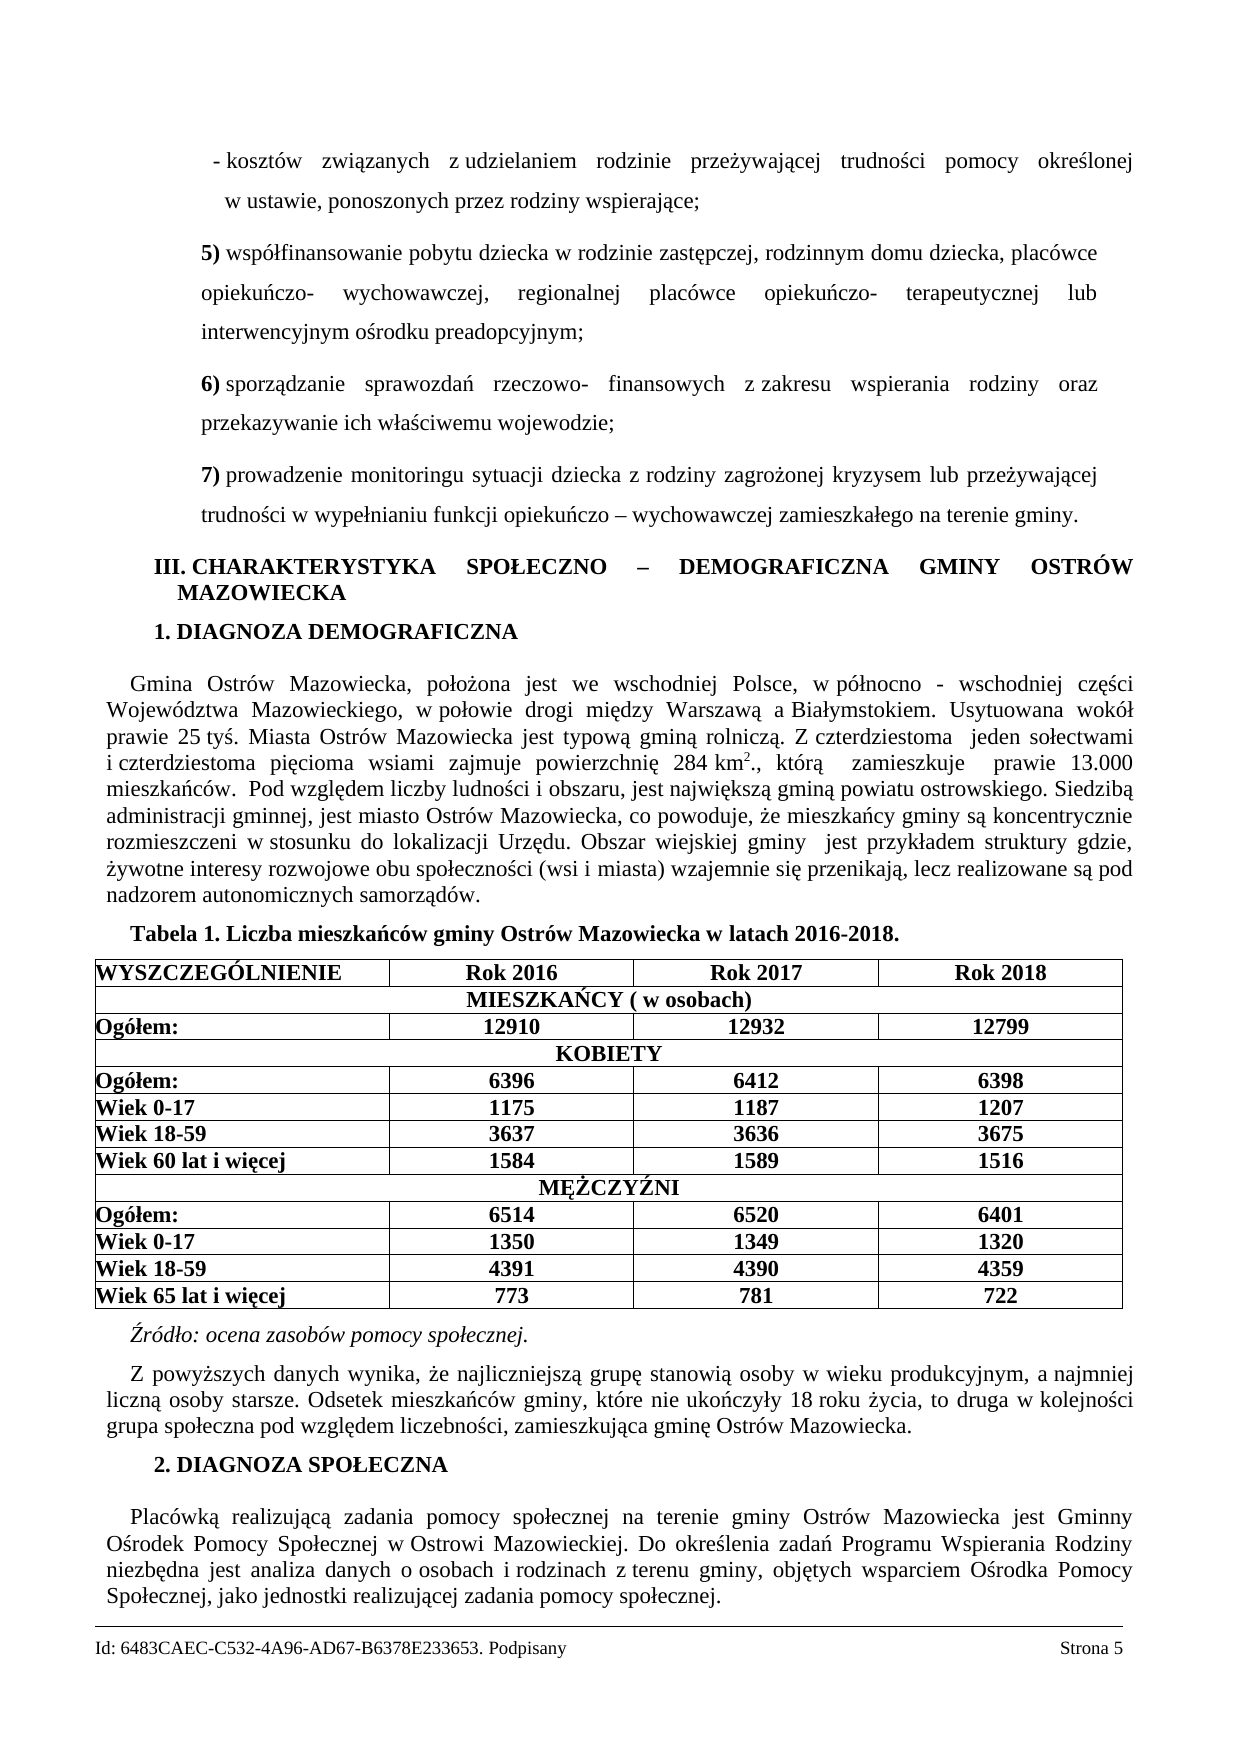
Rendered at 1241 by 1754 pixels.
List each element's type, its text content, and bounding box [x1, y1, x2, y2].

table_cell 1516 [879, 1148, 1122, 1174]
table_cell 6514 [390, 1202, 633, 1227]
table_cell 12910 [390, 1014, 633, 1039]
text 6) sporządzanie sprawozdań rzeczowo- finansowych z zakresu wspierania rodziny oraz przekazywanie ich właściwemu wojewodzie; [201, 370, 1098, 436]
table_cell 6520 [634, 1202, 878, 1227]
table_cell Wiek 18-59 [96, 1255, 389, 1281]
table_cell 1187 [634, 1094, 878, 1120]
table_cell Wiek 0-17 [96, 1229, 389, 1254]
table_cell MĘŻCZYŹNI [96, 1175, 1122, 1201]
table_cell 1175 [390, 1094, 633, 1120]
table_cell 1320 [879, 1229, 1122, 1254]
table_cell Ogółem: [96, 1067, 389, 1093]
table_cell Ogółem: [96, 1202, 389, 1227]
table_cell 722 [879, 1282, 1122, 1308]
table_cell 4390 [634, 1255, 878, 1281]
table_cell 1584 [390, 1148, 633, 1174]
table_header Rok 2018 [879, 960, 1122, 986]
text 2. DIAGNOZA SPOŁECZNA [153, 1451, 1134, 1478]
text 5) współfinansowanie pobytu dziecka w rodzinie zastępczej, rodzinnym domu dziecka, placówce opiekuńczo- wychowawczej, regionalnej placówce opiekuńczo- terapeutycznej lub interwencyjnym ośrodku preadopcyjnym; [201, 239, 1098, 344]
table_cell 6398 [879, 1067, 1122, 1093]
text Placówką realizującą zadania pomocy społecznej na terenie gminy Ostrów Mazowiecka jest Gminny Ośrodek Pomocy Społecznej w Ostrowi Mazowieckiej. Do określenia zadań Programu Wspierania Rodziny niezbędna jest analiza danych o osobach i rodzinach z terenu gminy, objętych wsparciem Ośrodka Pomocy Społecznej, jako jednostki realizującej zadania pomocy społecznej. [106, 1503, 1134, 1609]
text III. CHARAKTERYSTYKA SPOŁECZNO – DEMOGRAFICZNA GMINY OSTRÓW MAZOWIECKA [153, 553, 1134, 606]
table_cell 781 [634, 1282, 878, 1308]
text 1. DIAGNOZA DEMOGRAFICZNA [153, 618, 1134, 644]
table_cell 3636 [634, 1121, 878, 1147]
table_header Rok 2016 [390, 960, 633, 986]
table_cell 6412 [634, 1067, 878, 1093]
table_cell 773 [390, 1282, 633, 1308]
table_cell 1589 [634, 1148, 878, 1174]
table_cell Wiek 18-59 [96, 1121, 389, 1147]
table_cell 3637 [390, 1121, 633, 1147]
text Gmina Ostrów Mazowiecka, położona jest we wschodniej Polsce, w północno - wschodniej części Województwa Mazowieckiego, w połowie drogi między Warszawą a Białymstokiem. Usytuowana wokół prawie 25 tyś. Miasta Ostrów Mazowiecka jest typową gminą rolniczą. Z czterdziestoma jeden sołectwami i czterdziestoma pięcioma wsiami zajmuje powierzchnię 284 km2., którą zamieszkuje prawie 13.000 mieszkańców. Pod względem liczby ludności i obszaru, jest największą gminą powiatu ostrowskiego. Siedzibą administracji gminnej, jest miasto Ostrów Mazowiecka, co powoduje, że mieszkańcy gminy są koncentrycznie rozmieszczeni w stosunku do lokalizacji Urzędu. Obszar wiejskiej gminy jest przykładem struktury gdzie, żywotne interesy rozwojowe obu społeczności (wsi i miasta) wzajemnie się przenikają, lecz realizowane są pod nadzorem autonomicznych samorządów. [106, 670, 1134, 907]
table_cell 12799 [879, 1014, 1122, 1039]
text - kosztów związanych z udzielaniem rodzinie przeżywającej trudności pomocy określonej w ustawie, ponoszonych przez rodziny wspierające; [213, 148, 1134, 213]
table_cell 4359 [879, 1255, 1122, 1281]
table_cell Wiek 60 lat i więcej [96, 1148, 389, 1174]
table_cell MIESZKAŃCY ( w osobach) [96, 987, 1122, 1012]
text Źródło: ocena zasobów pomocy społecznej. [106, 1321, 1134, 1347]
table_header Rok 2017 [634, 960, 878, 986]
table_cell 6401 [879, 1202, 1122, 1227]
table_cell KOBIETY [96, 1040, 1122, 1066]
table_header WYSZCZEGÓLNIENIE [96, 960, 389, 986]
table_cell 4391 [390, 1255, 633, 1281]
table_cell Wiek 0-17 [96, 1094, 389, 1120]
table_cell 1349 [634, 1229, 878, 1254]
table_cell Ogółem: [96, 1014, 389, 1039]
table_cell Wiek 65 lat i więcej [96, 1282, 389, 1308]
table_cell 1207 [879, 1094, 1122, 1120]
text 7) prowadzenie monitoringu sytuacji dziecka z rodziny zagrożonej kryzysem lub przeżywającej trudności w wypełnianiu funkcji opiekuńczo – wychowawczej zamieszkałego na terenie gminy. [201, 461, 1098, 527]
table_cell 1350 [390, 1229, 633, 1254]
table_cell 3675 [879, 1121, 1122, 1147]
table_cell 6396 [390, 1067, 633, 1093]
text Z powyższych danych wynika, że najliczniejszą grupę stanowią osoby w wieku produkcyjnym, a najmniej liczną osoby starsze. Odsetek mieszkańców gminy, które nie ukończyły 18 roku życia, to druga w kolejności grupa społeczna pod względem liczebności, zamieszkująca gminę Ostrów Mazowiecka. [106, 1360, 1134, 1439]
table_cell 12932 [634, 1014, 878, 1039]
text Tabela 1. Liczba mieszkańców gminy Ostrów Mazowiecka w latach 2016-2018. [106, 920, 1134, 946]
